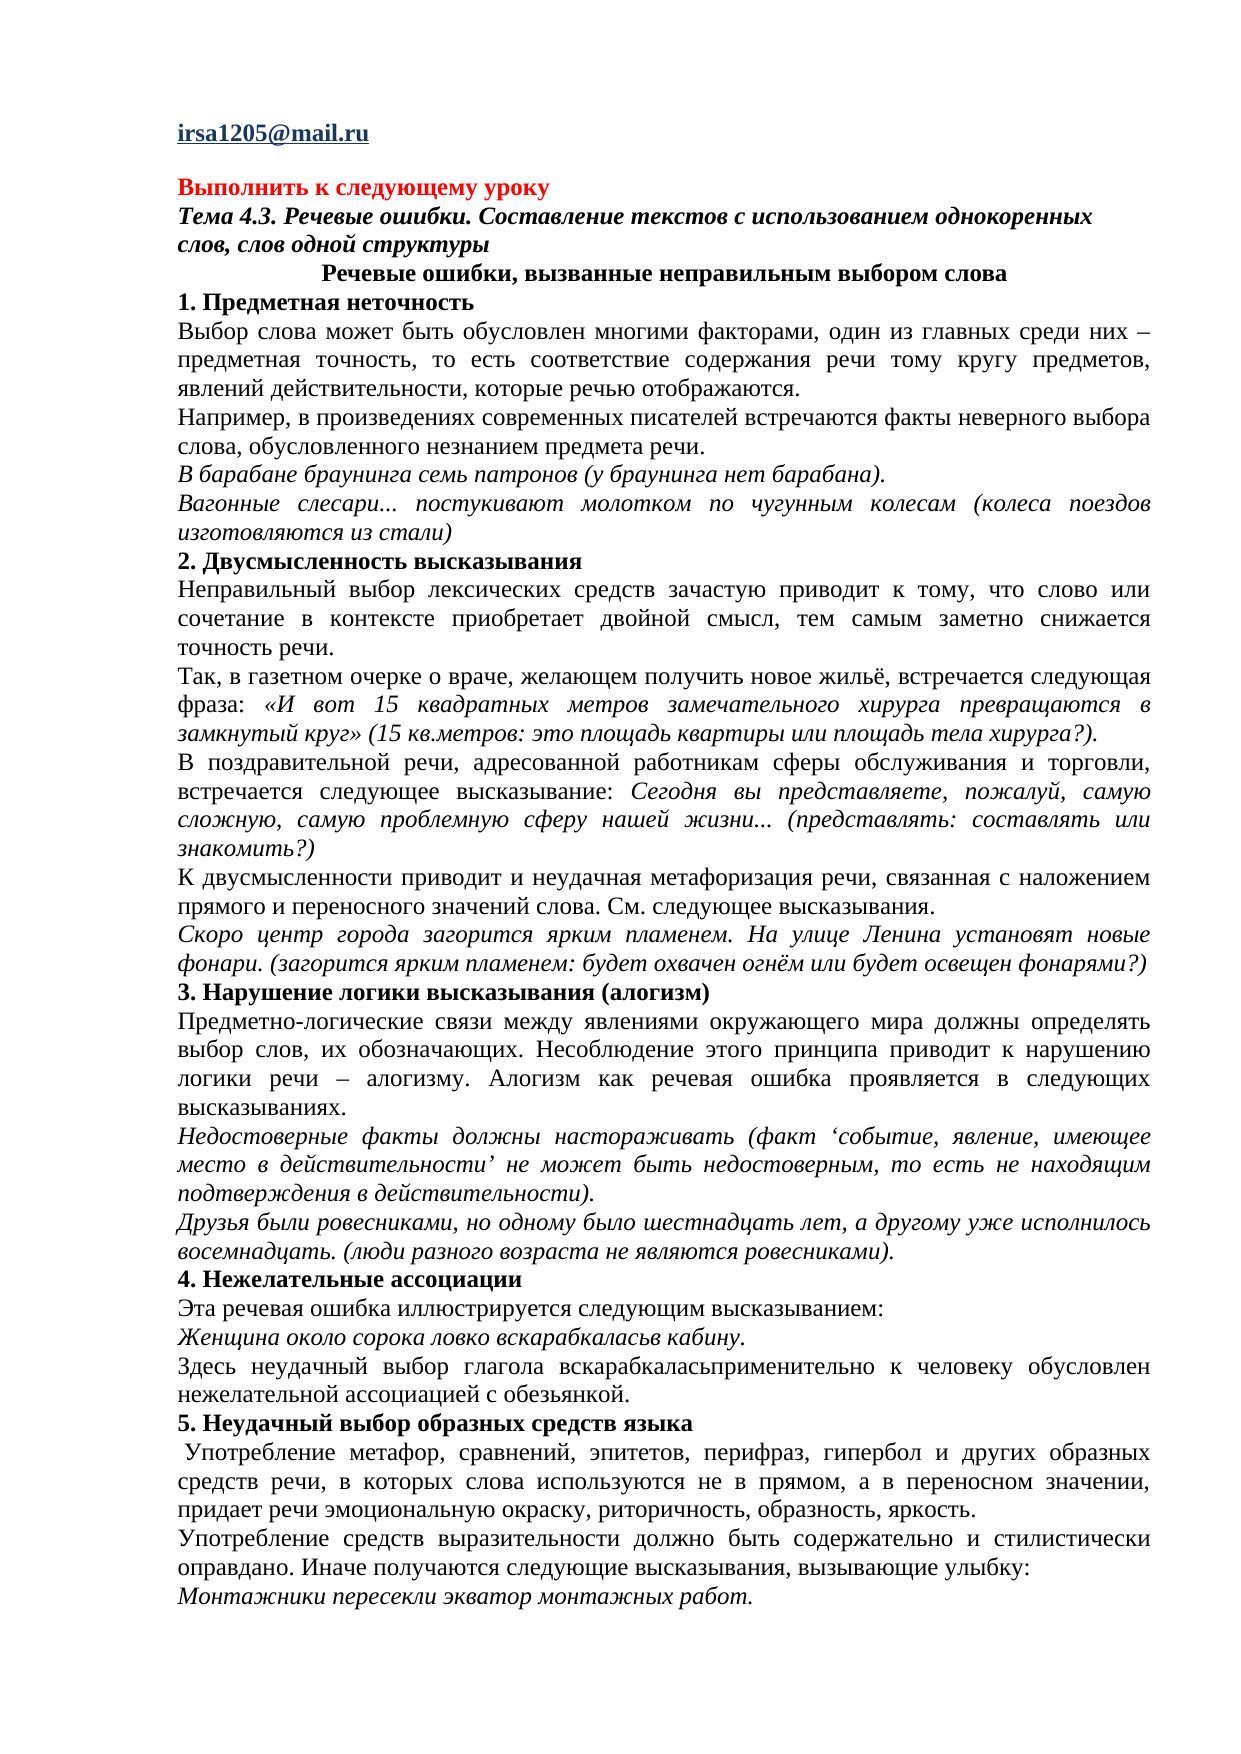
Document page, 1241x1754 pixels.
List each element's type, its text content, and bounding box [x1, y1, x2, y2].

text Здесь неудачный выбор глагола вскарабкаласьприменительно к человеку обусловлен нежелательной ассоциацией с обезьянкой. [177, 1351, 1152, 1408]
text Неправильный выбор лексических средств зачастую приводит к тому, что слово или сочетание в контексте приобретает двойной смысл, тем самым заметно снижается точность речи. [177, 574, 1152, 661]
text Выполнить к следующему уроку [177, 172, 1152, 201]
text 1. Предметная неточность [177, 287, 1152, 316]
text Вагонные слесари... постукивают молотком по чугунным колесам (колеса поездов изготовляются из стали) [177, 488, 1152, 546]
text Употребление средств выразительности должно быть содержательно и стилистически оправдано. Иначе получаются следующие высказывания, вызывающие улыбку: [177, 1523, 1152, 1581]
text Употребление метафор, сравнений, эпитетов, перифраз, гипербол и других образных средств речи, в которых слова используются не в прямом, а в переносном значении, придает речи эмоциональную окраску, риторичность, образность, яркость. [177, 1437, 1152, 1523]
text В поздравительной речи, адресованной работникам сферы обслуживания и торговли, встречается следующее высказывание: Сегодня вы представляете, пожалуй, самую сложную, самую проблемную сферу нашей жизни... (представлять: составлять или знакомить?) [177, 747, 1152, 862]
text Например, в произведениях современных писателей встречаются факты неверного выбора слова, обусловленного незнанием предмета речи. [177, 402, 1152, 459]
text Так, в газетном очерке о враче, желающем получить новое жильё, встречается следующая фраза: «И вот 15 квадратных метров замечательного хирурга превращаются в замкнутый круг» (15 кв.метров: это площадь квартиры или площадь тела хирурга?). [177, 661, 1152, 747]
text В барабане браунинга семь патронов (у браунинга нет барабана). [177, 459, 1152, 488]
text irsa1205@mail.ru [177, 118, 1152, 147]
text Выбор слова может быть обусловлен многими факторами, один из главных среди них – предметная точность, то есть соответствие содержания речи тому кругу предметов, явлений действительности, которые речью отображаются. [177, 316, 1152, 402]
text 3. Нарушение логики высказывания (алогизм) [177, 977, 1152, 1006]
text 5. Неудачный выбор образных средств языка [177, 1408, 1152, 1437]
text Эта речевая ошибка иллюстрируется следующим высказыванием: [177, 1293, 1152, 1322]
text 2. Двусмысленность высказывания [177, 546, 1152, 574]
text Друзья были ровесниками, но одному было шестнадцать лет, а другому уже исполнилось восемнадцать. (люди разного возраста не являются ровесниками). [177, 1207, 1152, 1264]
text Речевые ошибки, вызванные неправильным выбором слова [177, 258, 1152, 287]
text Скоро центр города загорится ярким пламенем. На улице Ленина установят новые фонари. (загорится ярким пламенем: будет охвачен огнём или будет освещен фонарями?) [177, 919, 1152, 977]
text Монтажники пересекли экватор монтажных работ. [177, 1581, 1152, 1609]
text Тема 4.3. Речевые ошибки. Составление текстов с использованием однокоренных слов, слов одной структуры [177, 201, 1152, 258]
text Предметно-логические связи между явлениями окружающего мира должны определять выбор слов, их обозначающих. Несоблюдение этого принципа приводит к нарушению логики речи – алогизму. Алогизм как речевая ошибка проявляется в следующих высказываниях. [177, 1006, 1152, 1121]
text Женщина около сорока ловко вскарабкаласьв кабину. [177, 1322, 1152, 1351]
text 4. Нежелательные ассоциации [177, 1264, 1152, 1293]
text К двусмысленности приводит и неудачная метафоризация речи, связанная с наложением прямого и переносного значений слова. См. следующее высказывания. [177, 862, 1152, 919]
text Недостоверные факты должны настораживать (факт ‘событие, явление, имеющее место в действительности’ не может быть недостоверным, то есть не находящим подтверждения в действительности). [177, 1121, 1152, 1207]
